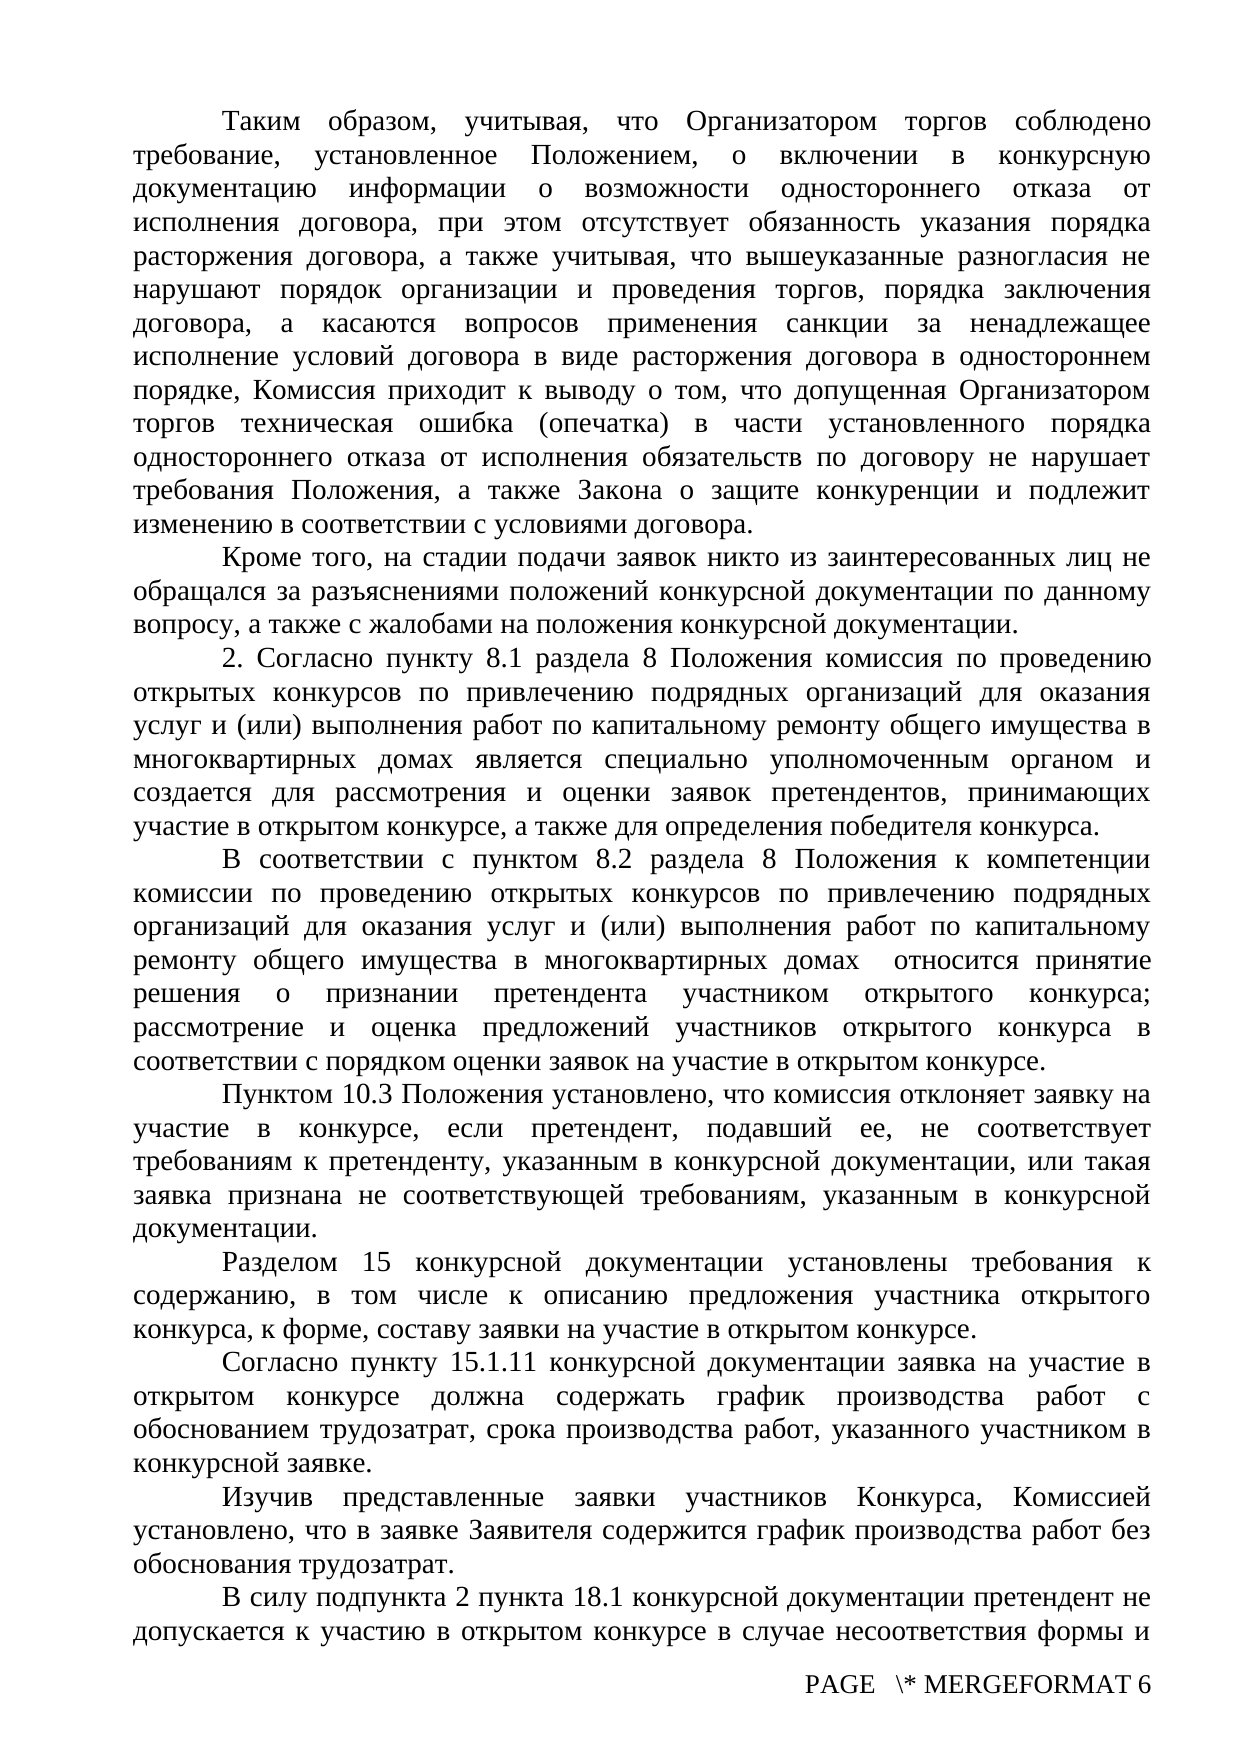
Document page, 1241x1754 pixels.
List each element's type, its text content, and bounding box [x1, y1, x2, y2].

text Пунктом 10.3 Положения установлено, что комиссия отклоняет заявку на участие в конкурсе, если претендент, подавший ее, не соответствует требованиям к претенденту, указанным в конкурсной документации, или такая заявка признана не соответствующей требованиям, указанным в конкурсной документации. [133, 1076, 1152, 1244]
text Согласно пункту 15.1.11 конкурсной документации заявка на участие в открытом конкурсе должна содержать график производства работ с обоснованием трудозатрат, срока производства работ, указанного участником в конкурсной заявке. [133, 1344, 1152, 1479]
text 2. Согласно пункту 8.1 раздела 8 Положения комиссия по проведению открытых конкурсов по привлечению подрядных организаций для оказания услуг и (или) выполнения работ по капитальному ремонту общего имущества в многоквартирных домах является специально уполномоченным органом и создается для рассмотрения и оценки заявок претендентов, принимающих участие в открытом конкурсе, а также для определения победителя конкурса. [133, 640, 1152, 841]
text Таким образом, учитывая, что Организатором торгов соблюдено требование, установленное Положением, о включении в конкурсную документацию информации о возможности одностороннего отказа от исполнения договора, при этом отсутствует обязанность указания порядка расторжения договора, а также учитывая, что вышеуказанные разногласия не нарушают порядок организации и проведения торгов, порядка заключения договора, а касаются вопросов применения санкции за ненадлежащее исполнение условий договора в виде расторжения договора в одностороннем порядке, Комиссия приходит к выводу о том, что допущенная Организатором торгов техническая ошибка (опечатка) в части установленного порядка одностороннего отказа от исполнения обязательств по договору не нарушает требования Положения, а также Закона о защите конкуренции и подлежит изменению в соответствии с условиями договора. [133, 103, 1152, 539]
text Разделом 15 конкурсной документации установлены требования к содержанию, в том числе к описанию предложения участника открытого конкурса, к форме, составу заявки на участие в открытом конкурсе. [133, 1244, 1152, 1344]
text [133, 1579, 1152, 1646]
text В соответствии с пунктом 8.2 раздела 8 Положения к компетенции комиссии по проведению открытых конкурсов по привлечению подрядных организаций для оказания услуг и (или) выполнения работ по капитальному ремонту общего имущества в многоквартирных домах относится принятие решения о признании претендента участником открытого конкурса; рассмотрение и оценка предложений участников открытого конкурса в соответствии с порядком оценки заявок на участие в открытом конкурсе. [133, 841, 1152, 1076]
text Кроме того, на стадии подачи заявок никто из заинтересованных лиц не обращался за разъяснениями положений конкурсной документации по данному вопросу, а также с жалобами на положения конкурсной документации. [133, 539, 1152, 640]
text Изучив представленные заявки участников Конкурса, Комиссией установлено, что в заявке Заявителя содержится график производства работ без обоснования трудозатрат. [133, 1479, 1152, 1579]
